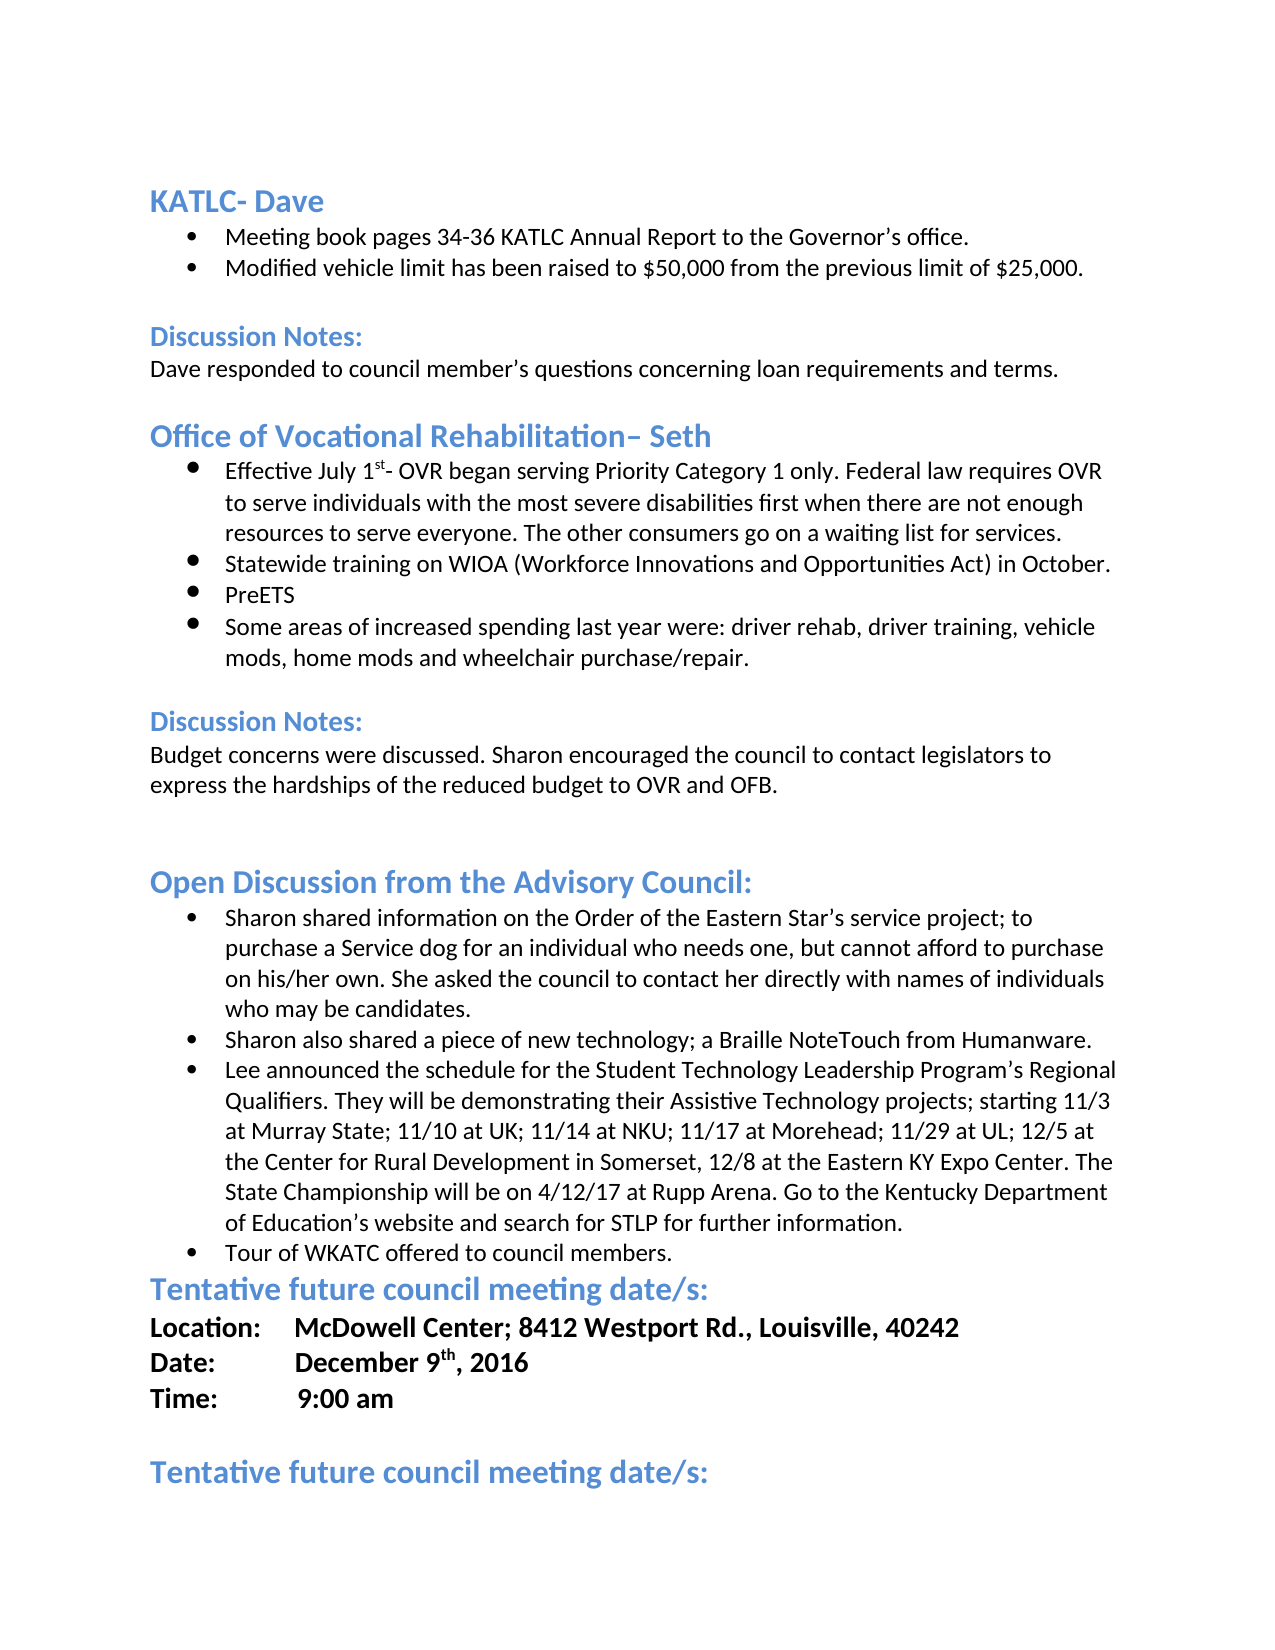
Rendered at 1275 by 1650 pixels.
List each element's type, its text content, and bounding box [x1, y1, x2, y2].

list PreETS [187, 579, 1125, 611]
list Some areas of increased spending last year were: driver rehab, driver training, vehicle mods, home mods and wheelchair purchase/repair. [187, 611, 1125, 673]
list Modified vehicle limit has been raised to $50,000 from the previous limit of $25,000. [187, 252, 1125, 282]
text Discussion Notes: [150, 703, 1125, 739]
text Tentative future council meeting date/s: [150, 1451, 1125, 1492]
text Budget concerns were discussed. Sharon encouraged the council to contact legislators to express the hardships of the reduced budget to OVR and OFB. [150, 739, 1125, 800]
text Open Discussion from the Advisory Council: [150, 861, 1125, 902]
list Effective July 1st- OVR began serving Priority Category 1 only. Federal law requires OVR to serve individuals with the most severe disabilities first when there are not enough resources to serve everyone. The other consumers go on a waiting list for services. [187, 455, 1125, 548]
text KATLC- Dave [150, 181, 1125, 221]
text Time: 9:00 am [150, 1380, 1125, 1416]
text Office of Vocational Rehabilitation– Seth [150, 414, 1125, 455]
text Location: McDowell Center; 8412 Westport Rd., Louisville, 40242 [150, 1309, 1125, 1344]
text Dave responded to council member’s questions concerning loan requirements and terms. [150, 353, 1125, 384]
list Sharon shared information on the Order of the Eastern Star’s service project; to purchase a Service dog for an individual who needs one, but cannot afford to purchase on his/her own. She asked the council to contact her directly with names of individuals who may be candidates. [187, 902, 1125, 1024]
text Discussion Notes: [150, 318, 1125, 353]
list Statewide training on WIOA (Workforce Innovations and Opportunities Act) in October. [187, 548, 1125, 579]
text Date: December 9th, 2016 [150, 1344, 1125, 1380]
list Sharon also shared a piece of new technology; a Braille NoteTouch from Humanware. [187, 1024, 1125, 1054]
list Lee announced the schedule for the Student Technology Leadership Program’s Regional Qualifiers. They will be demonstrating their Assistive Technology projects; starting 11/3 at Murray State; 11/10 at UK; 11/14 at NKU; 11/17 at Morehead; 11/29 at UL; 12/5 at the Center for Rural Development in Somerset, 12/8 at the Eastern KY Expo Center. The State Championship will be on 4/12/17 at Rupp Arena. Go to the Kentucky Department of Education’s website and search for STLP for further information. [187, 1054, 1125, 1237]
text Tentative future council meeting date/s: [150, 1268, 1125, 1309]
list Meeting book pages 34-36 KATLC Annual Report to the Governor’s office. [187, 221, 1125, 252]
list Tour of WKATC offered to council members. [187, 1237, 1125, 1268]
